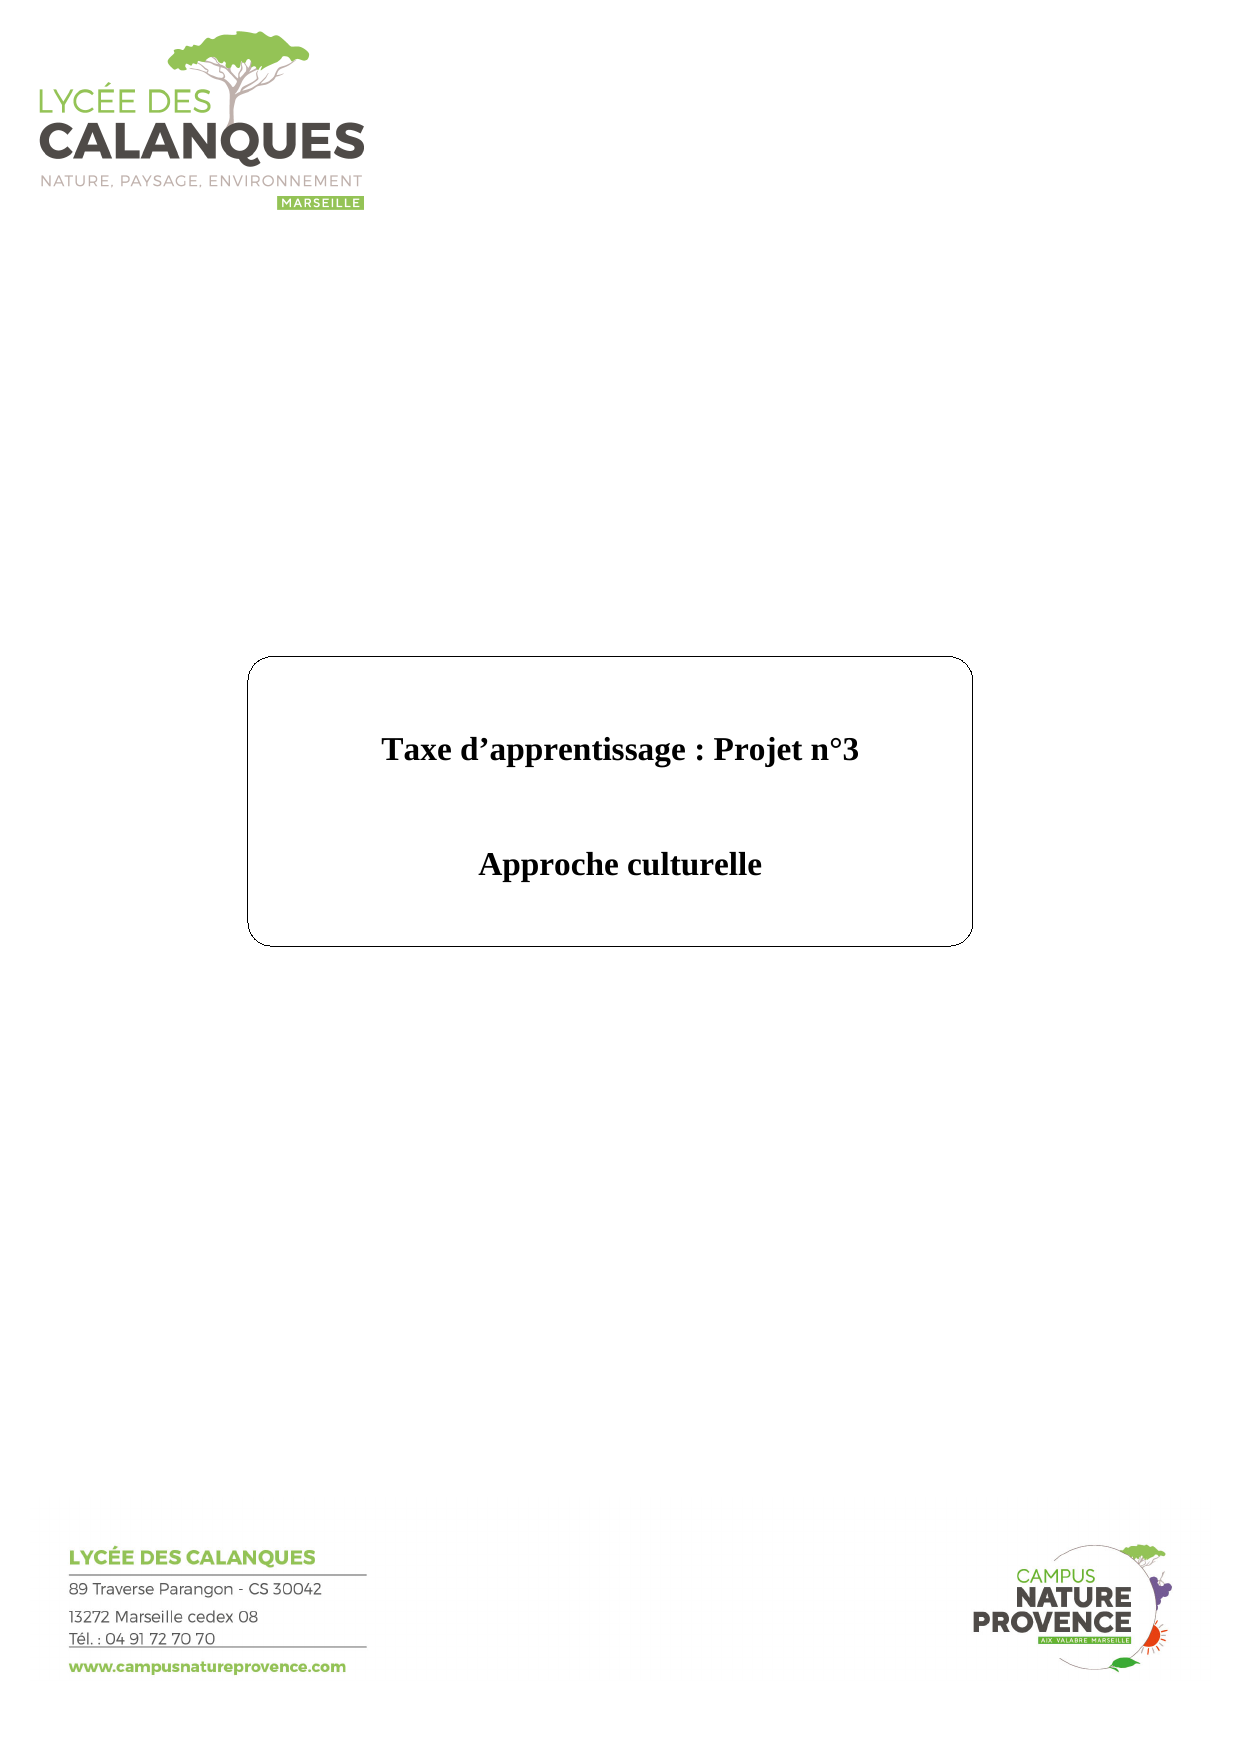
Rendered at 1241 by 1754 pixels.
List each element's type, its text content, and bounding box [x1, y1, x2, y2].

picture [29, 29, 1205, 216]
text Taxe d’apprentissage : Projet n°3 [89, 729, 1152, 768]
picture [29, 1497, 1211, 1681]
text Approche culturelle [89, 844, 1152, 883]
